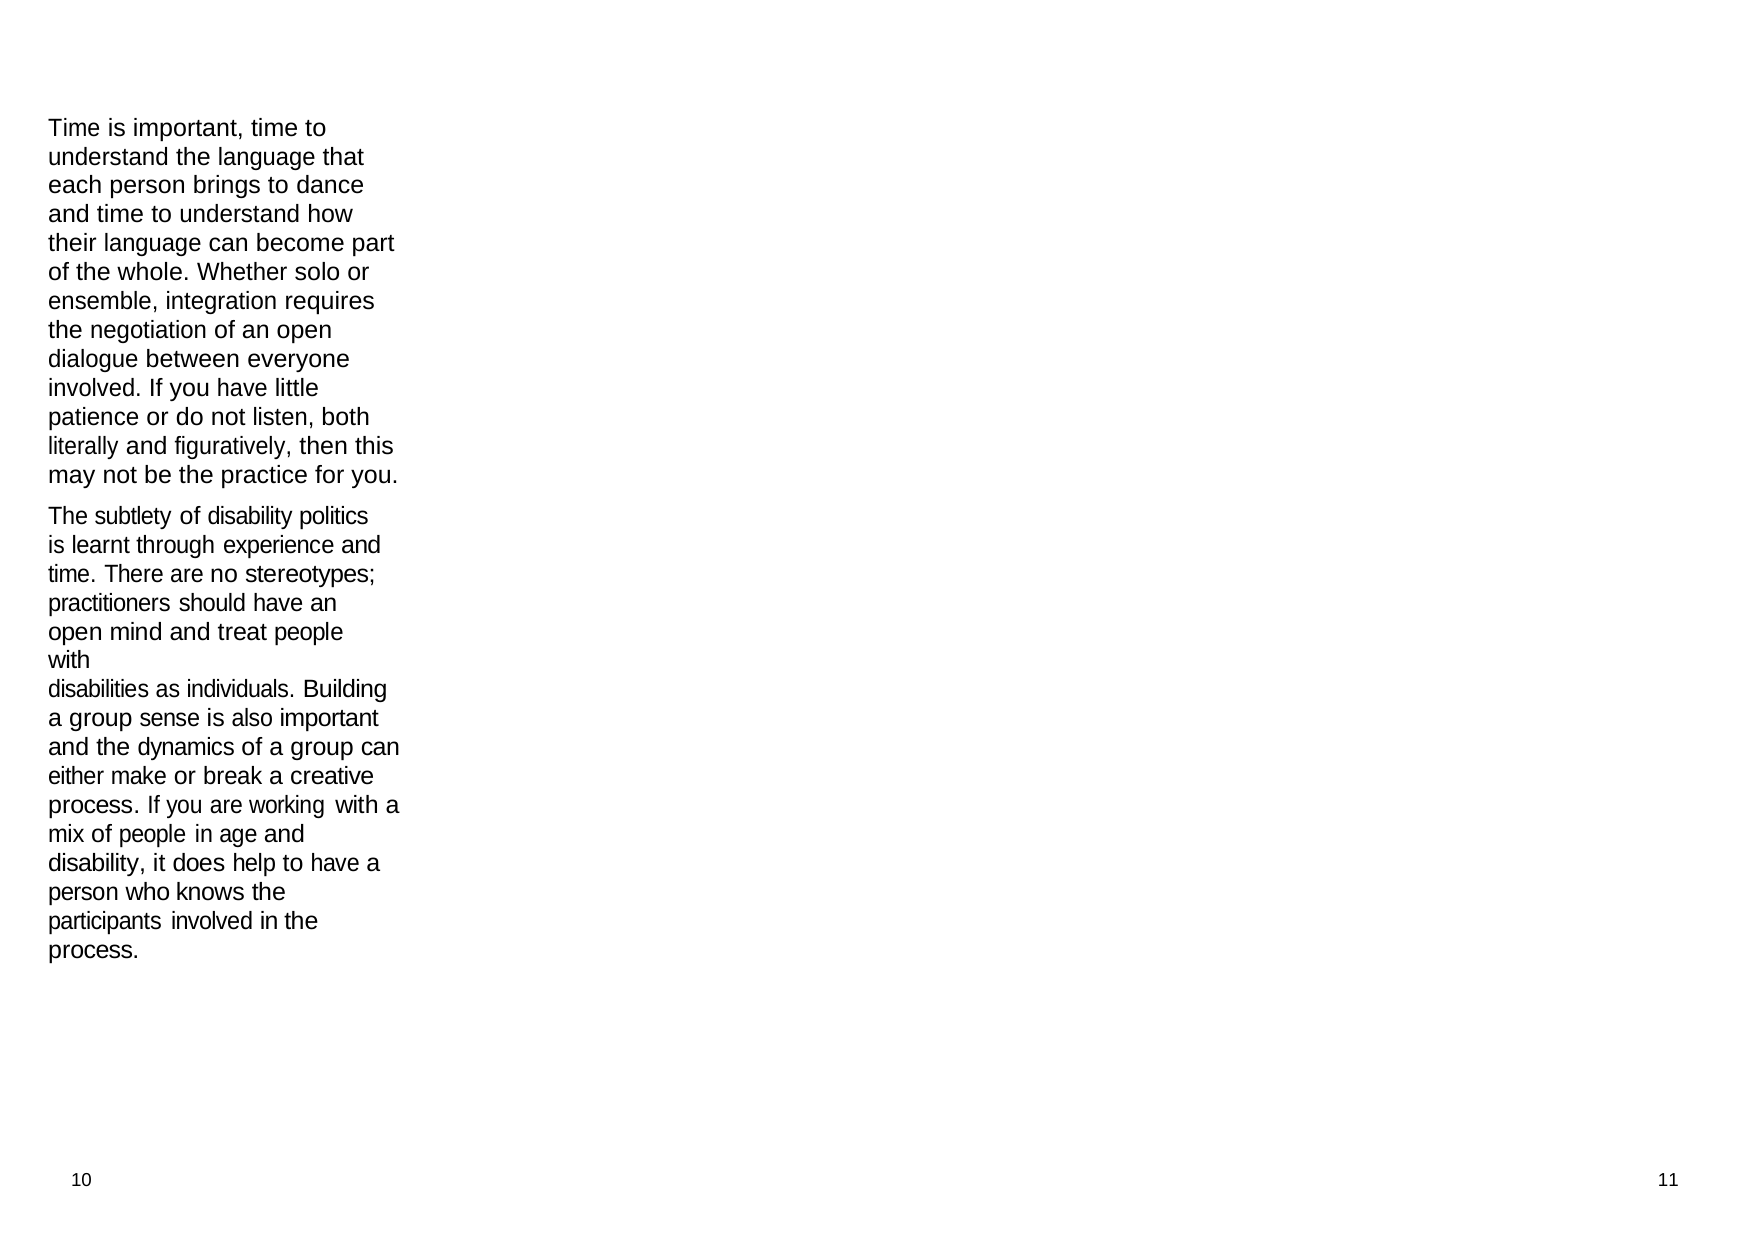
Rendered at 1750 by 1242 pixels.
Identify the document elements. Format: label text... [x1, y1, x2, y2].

text The subtlety of disability politics is learnt through experience and time. There are no stereotypes; practitioners should have an open mind and treat people with [48, 501, 390, 674]
text Time is important, time to understand the language that each person brings to dance and time to understand how their language can become part of the whole. Whether solo or ensemble, integration requires the negotiation of an open dialogue between everyone involved. If you have little patience or do not listen, both literally and figuratively, then this may not be the practice for you. [48, 112, 404, 489]
text disabilities as individuals. Building a group sense is also important and the dynamics of a group can either make or break a creative process. If you are working with a mix of people in age and disability, it does help to have a person who knows the participants involved in the process. [48, 674, 406, 964]
